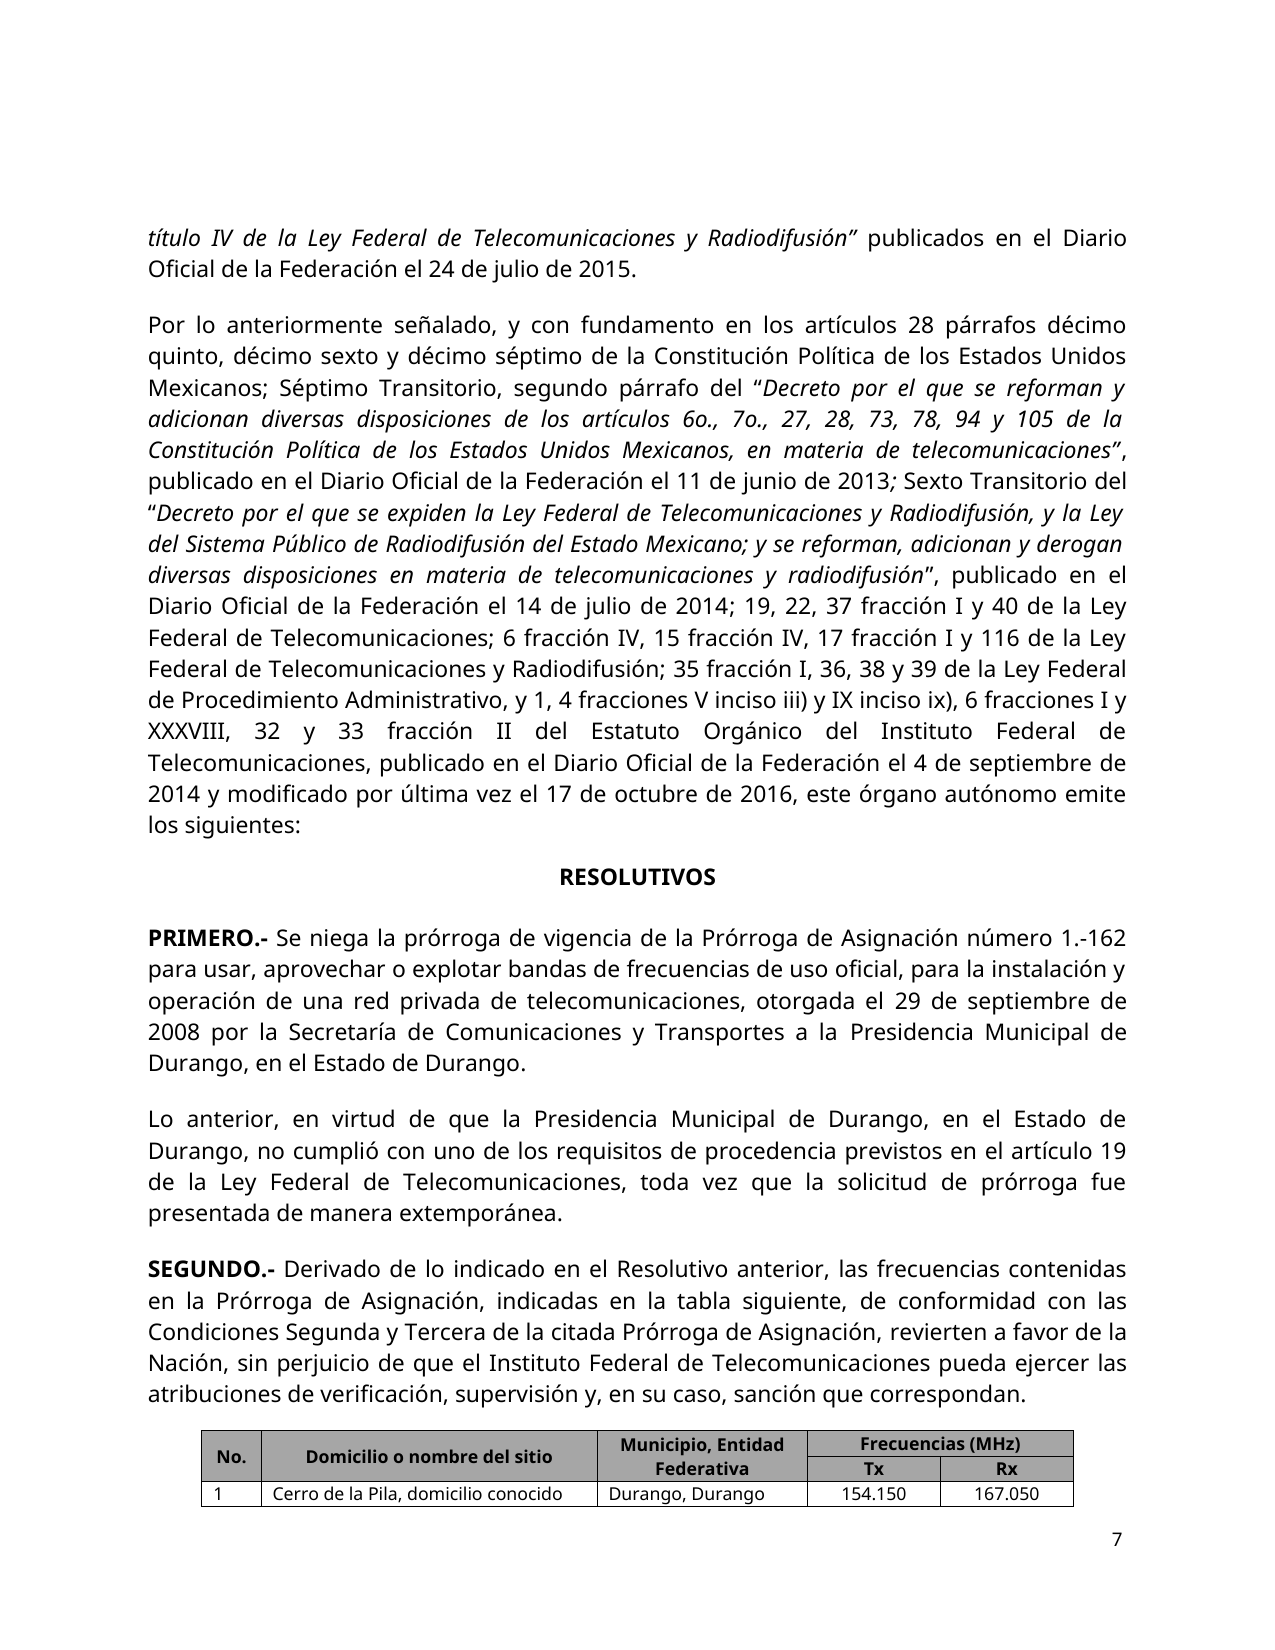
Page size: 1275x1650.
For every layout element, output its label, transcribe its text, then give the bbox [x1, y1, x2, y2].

table_cell Cerro de la Pila, domicilio conocido [262, 1482, 597, 1506]
table_cell 154.150 169.050 160.500 160.350 161.550 [808, 1482, 940, 1506]
table_header Frecuencias (MHz) [808, 1431, 1073, 1456]
text SEGUNDO.- Derivado de lo indicado en el Resolutivo anterior, las frecuencias contenidas en la Prórroga de Asignación, indicadas en la tabla siguiente, de conformidad con las Condiciones Segunda y Tercera de la citada Prórroga de Asignación, revierten a favor de la Nación, sin perjuicio de que el Instituto Federal de Telecomunicaciones pueda ejercer las atribuciones de verificación, supervisión y, en su caso, sanción que correspondan. [148, 1253, 1127, 1409]
table_cell Durango, Durango [598, 1482, 807, 1506]
text PRIMERO.- Se niega la prórroga de vigencia de la Prórroga de Asignación número 1.-162 para usar, aprovechar o explotar bandas de frecuencias de uso oficial, para la instalación y operación de una red privada de telecomunicaciones, otorgada el 29 de septiembre de 2008 por la Secretaría de Comunicaciones y Transportes a la Presidencia Municipal de Durango, en el Estado de Durango. [148, 922, 1127, 1078]
table_header No. [202, 1431, 261, 1481]
table_header Municipio, Entidad Federativa [598, 1431, 807, 1481]
table_header Domicilio o nombre del sitio [262, 1431, 597, 1481]
table_cell Tx [808, 1457, 940, 1481]
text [148, 222, 1127, 284]
table_cell Rx [941, 1457, 1073, 1481]
text Lo anterior, en virtud de que la Presidencia Municipal de Durango, en el Estado de Durango, no cumplió con uno de los requisitos de procedencia previstos en el artículo 19 de la Ley Federal de Telecomunicaciones, toda vez que la solicitud de prórroga fue presentada de manera extemporánea. [148, 1103, 1127, 1228]
table_cell 167.050 169.875 167.500 167.350 167.550 [941, 1482, 1073, 1506]
table_cell 1 [202, 1482, 261, 1506]
subtitle RESOLUTIVOS [148, 861, 1127, 892]
text Por lo anteriormente señalado, y con fundamento en los artículos 28 párrafos décimo quinto, décimo sexto y décimo séptimo de la Constitución Política de los Estados Unidos Mexicanos; Séptimo Transitorio, segundo párrafo del “Decreto por el que se reforman y adicionan diversas disposiciones de los artículos 6o., 7o., 27, 28, 73, 78, 94 y 105 de la Constitución Política de los Estados Unidos Mexicanos, en materia de telecomunicaciones”, publicado en el Diario Oficial de la Federación el 11 de junio de 2013; Sexto Transitorio del “Decreto por el que se expiden la Ley Federal de Telecomunicaciones y Radiodifusión, y la Ley del Sistema Público de Radiodifusión del Estado Mexicano; y se reforman, adicionan y derogan diversas disposiciones en materia de telecomunicaciones y radiodifusión”, publicado en el Diario Oficial de la Federación el 14 de julio de 2014; 19, 22, 37 fracción I y 40 de la Ley Federal de Telecomunicaciones; 6 fracción IV, 15 fracción IV, 17 fracción I y 116 de la Ley Federal de Telecomunicaciones y Radiodifusión; 35 fracción I, 36, 38 y 39 de la Ley Federal de Procedimiento Administrativo, y 1, 4 fracciones V inciso iii) y IX inciso ix), 6 fracciones I y XXXVIII, 32 y 33 fracción II del Estatuto Orgánico del Instituto Federal de Telecomunicaciones, publicado en el Diario Oficial de la Federación el 4 de septiembre de 2014 y modificado por última vez el 17 de octubre de 2016, este órgano autónomo emite los siguientes: [148, 309, 1127, 840]
